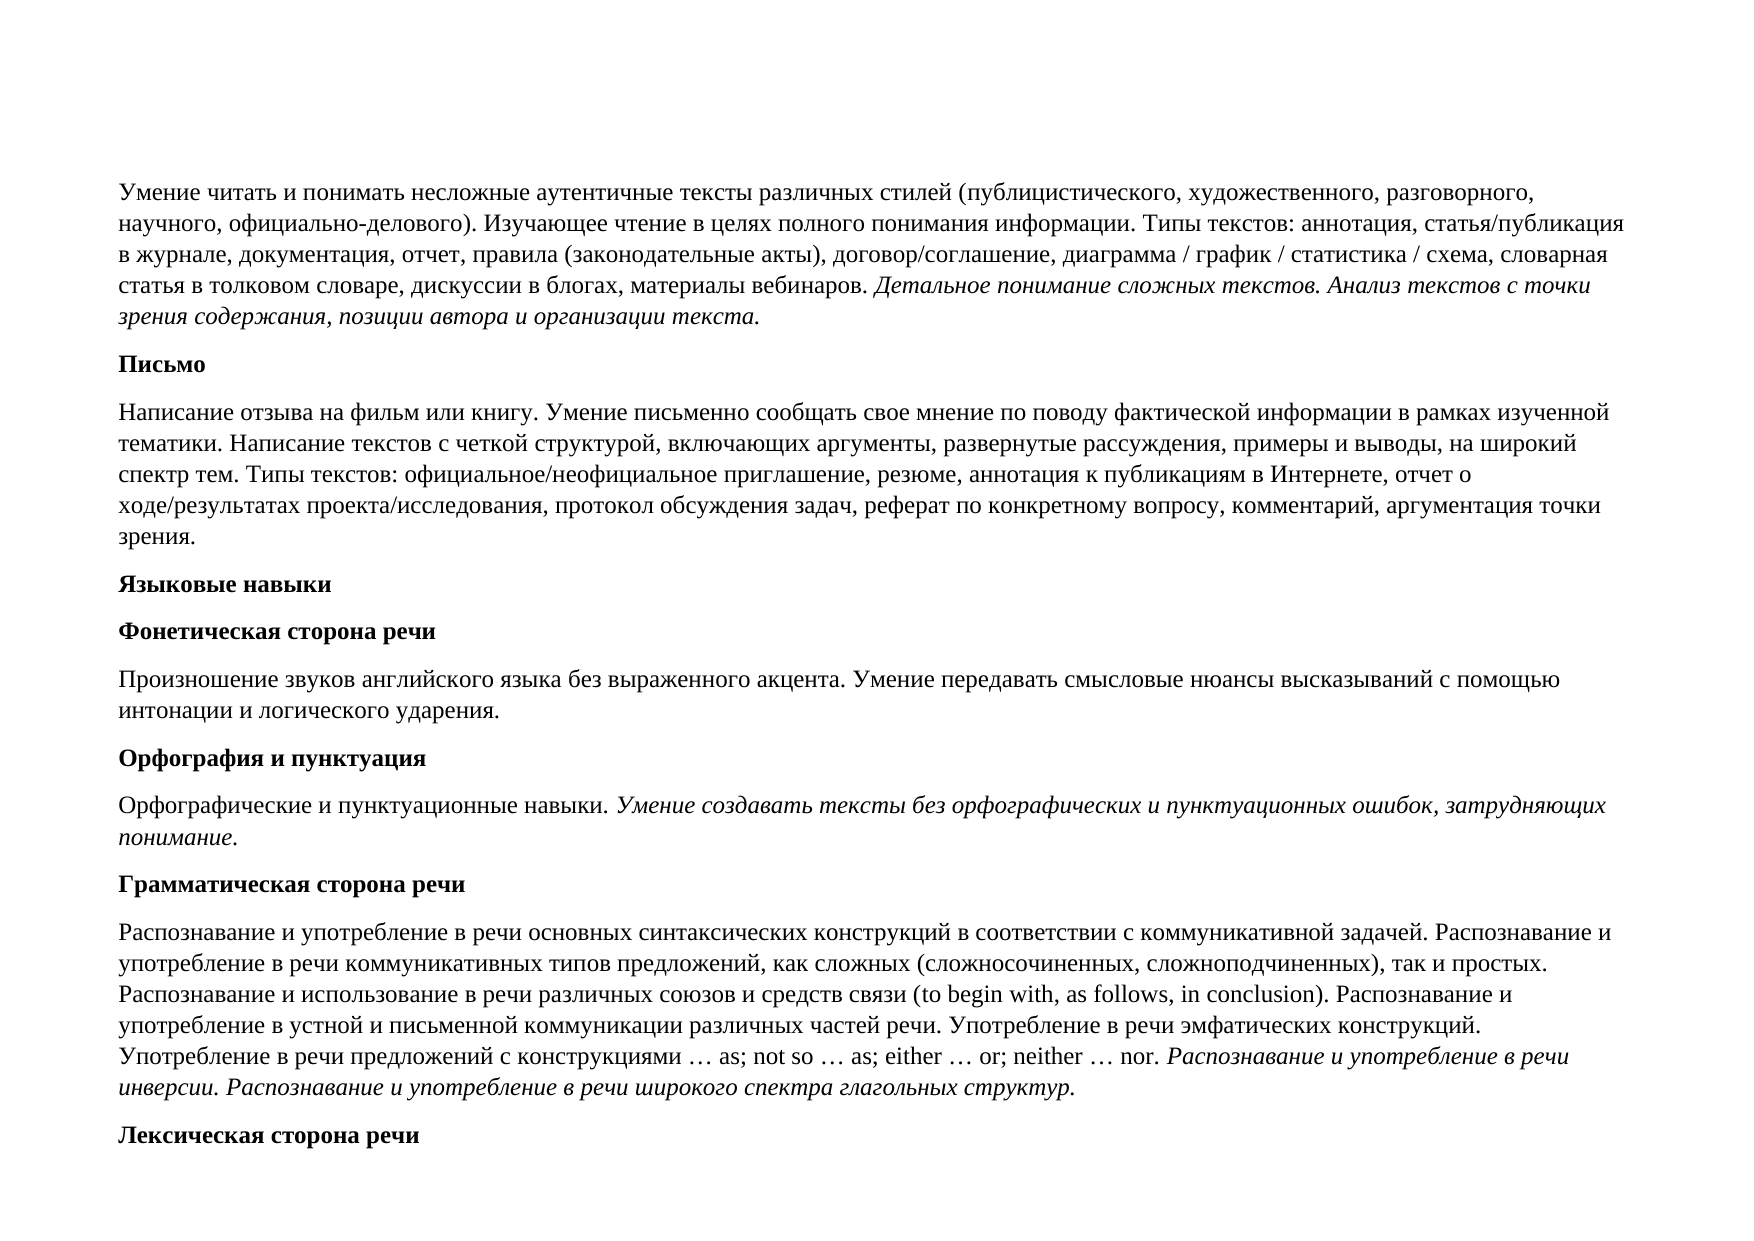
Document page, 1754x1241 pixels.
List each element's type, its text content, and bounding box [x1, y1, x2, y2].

text Орфография и пунктуация [118, 743, 1636, 772]
text Умение читать и понимать несложные аутентичные тексты различных стилей (публицистического, художественного, разговорного, научного, официально-делового). Изучающее чтение в целях полного понимания информации. Типы текстов: аннотация, статья/публикация в журнале, документация, отчет, правила (законодательные акты), договор/соглашение, диаграмма / график / статистика / схема, словарная статья в толковом словаре, дискуссии в блогах, материалы вебинаров. Детальное понимание сложных текстов. Анализ текстов с точки зрения содержания, позиции автора и организации текста. [118, 177, 1636, 330]
text Письмо [118, 349, 1636, 378]
text Орфографические и пунктуационные навыки. Умение создавать тексты без орфографических и пунктуационных ошибок, затрудняющих понимание. [118, 791, 1636, 850]
text Языковые навыки [118, 569, 1636, 597]
text Грамматическая сторона речи [118, 869, 1636, 898]
text Лексическая сторона речи [118, 1120, 1636, 1149]
text Распознавание и употребление в речи основных синтаксических конструкций в соответствии с коммуникативной задачей. Распознавание и употребление в речи коммуникативных типов предложений, как сложных (сложносочиненных, сложноподчиненных), так и простых. Распознавание и использование в речи различных союзов и средств связи (to begin with, as follows, in conclusion). Распознавание и употребление в устной и письменной коммуникации различных частей речи. Употребление в речи эмфатических конструкций. Употребление в речи предложений с конструкциями … as; not so … as; either … or; neither … nor. Распознавание и употребление в речи инверсии. Распознавание и употребление в речи широкого спектра глагольных структур. [118, 917, 1636, 1101]
text Написание отзыва на фильм или книгу. Умение письменно сообщать свое мнение по поводу фактической информации в рамках изученной тематики. Написание текстов с четкой структурой, включающих аргументы, развернутые рассуждения, примеры и выводы, на широкий спектр тем. Типы текстов: официальное/неофициальное приглашение, резюме, аннотация к публикациям в Интернете, отчет о ходе/результатах проекта/исследования, протокол обсуждения задач, реферат по конкретному вопросу, комментарий, аргументация точки зрения. [118, 397, 1636, 550]
text Произношение звуков английского языка без выраженного акцента. Умение передавать смысловые нюансы высказываний с помощью интонации и логического ударения. [118, 664, 1636, 724]
text Фонетическая сторона речи [118, 616, 1636, 645]
